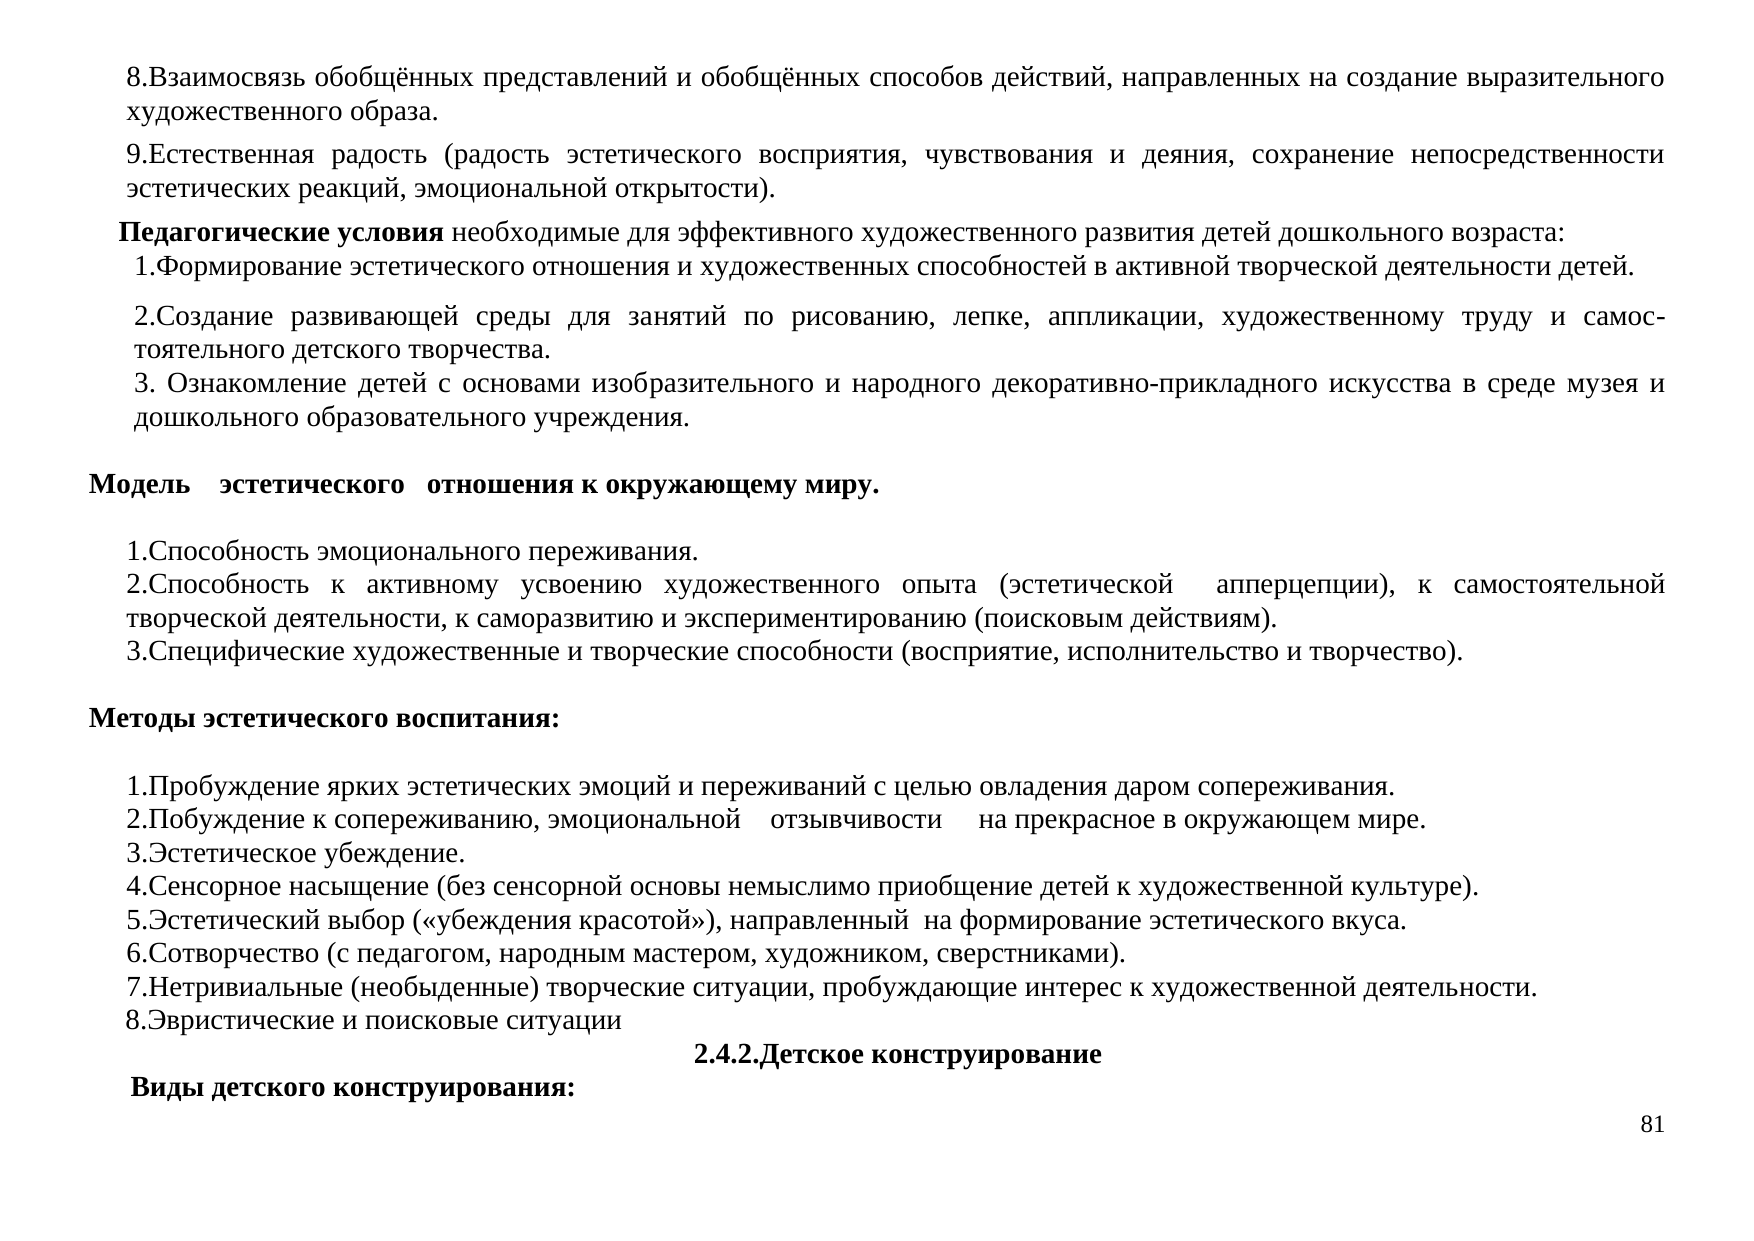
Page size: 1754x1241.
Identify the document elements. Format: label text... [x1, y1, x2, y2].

text 2.Способность к активному усвоению художественного опыта (эстетической апперцепции), к самостоятельной творческой деятельности, к саморазвитию и экспериментированию (поисковым действиям). [126, 566, 1665, 633]
text 5.Эстетический выбор («убеждения красотой»), направленный на формирование эстетического вкуса. [126, 902, 1665, 935]
text 2.4.2.Детское конструирование [89, 1036, 1665, 1069]
text 8.Взаимосвязь обобщённых представлений и обобщённых способов действий, направленных на создание выразительного художественного образа. [126, 59, 1665, 126]
text 6.Сотворчество (с педагогом, народным мастером, художником, сверстниками). [126, 935, 1665, 969]
text 7.Нетривиальные (необыденные) творческие ситуации, пробуждающие интерес к художественной деятельности. [126, 969, 1665, 1002]
text 3. Ознакомление детей с основами изобразительного и народного декоративно-прикладного искусства в среде музея и дошкольного образовательного учреждения. [134, 365, 1665, 432]
text 1.Пробуждение ярких эстетических эмоций и переживаний с целью овладения даром сопереживания. [126, 768, 1665, 801]
text 9.Естественная радость (радость эстетического восприятия, чувствования и деяния, сохранение непосредственности эстетических реакций, эмоциональной открытости). [126, 137, 1665, 204]
text 8.Эвристические и поисковые ситуации [89, 1002, 1665, 1036]
text 1.Формирование эстетического отношения и художественных способностей в активной творческой деятельности детей. [134, 248, 1665, 281]
text Виды детского конструирования: [89, 1069, 1665, 1103]
text 3.Специфические художественные и творческие способности (восприятие, исполнительство и творчество). [126, 633, 1665, 667]
text 1.Способность эмоционального переживания. [126, 533, 1665, 566]
text 4.Сенсорное насыщение (без сенсорной основы немыслимо приобщение детей к художественной культуре). [126, 868, 1665, 902]
text 2.Побуждение к сопереживанию, эмоциональной отзывчивости на прекрасное в окружающем мире. [126, 801, 1665, 835]
text Модель эстетического отношения к окружающему миру. [89, 466, 1665, 499]
text Методы эстетического воспитания: [89, 701, 1665, 734]
text Педагогические условия необходимые для эффективного художественного развития детей дошкольного возраста: [118, 214, 1665, 248]
text 3.Эстетическое убеждение. [126, 835, 1665, 868]
text 2.Создание развивающей среды для занятий по рисованию, лепке, аппликации, художественному труду и самостоятельного детского творчества. [134, 298, 1665, 365]
